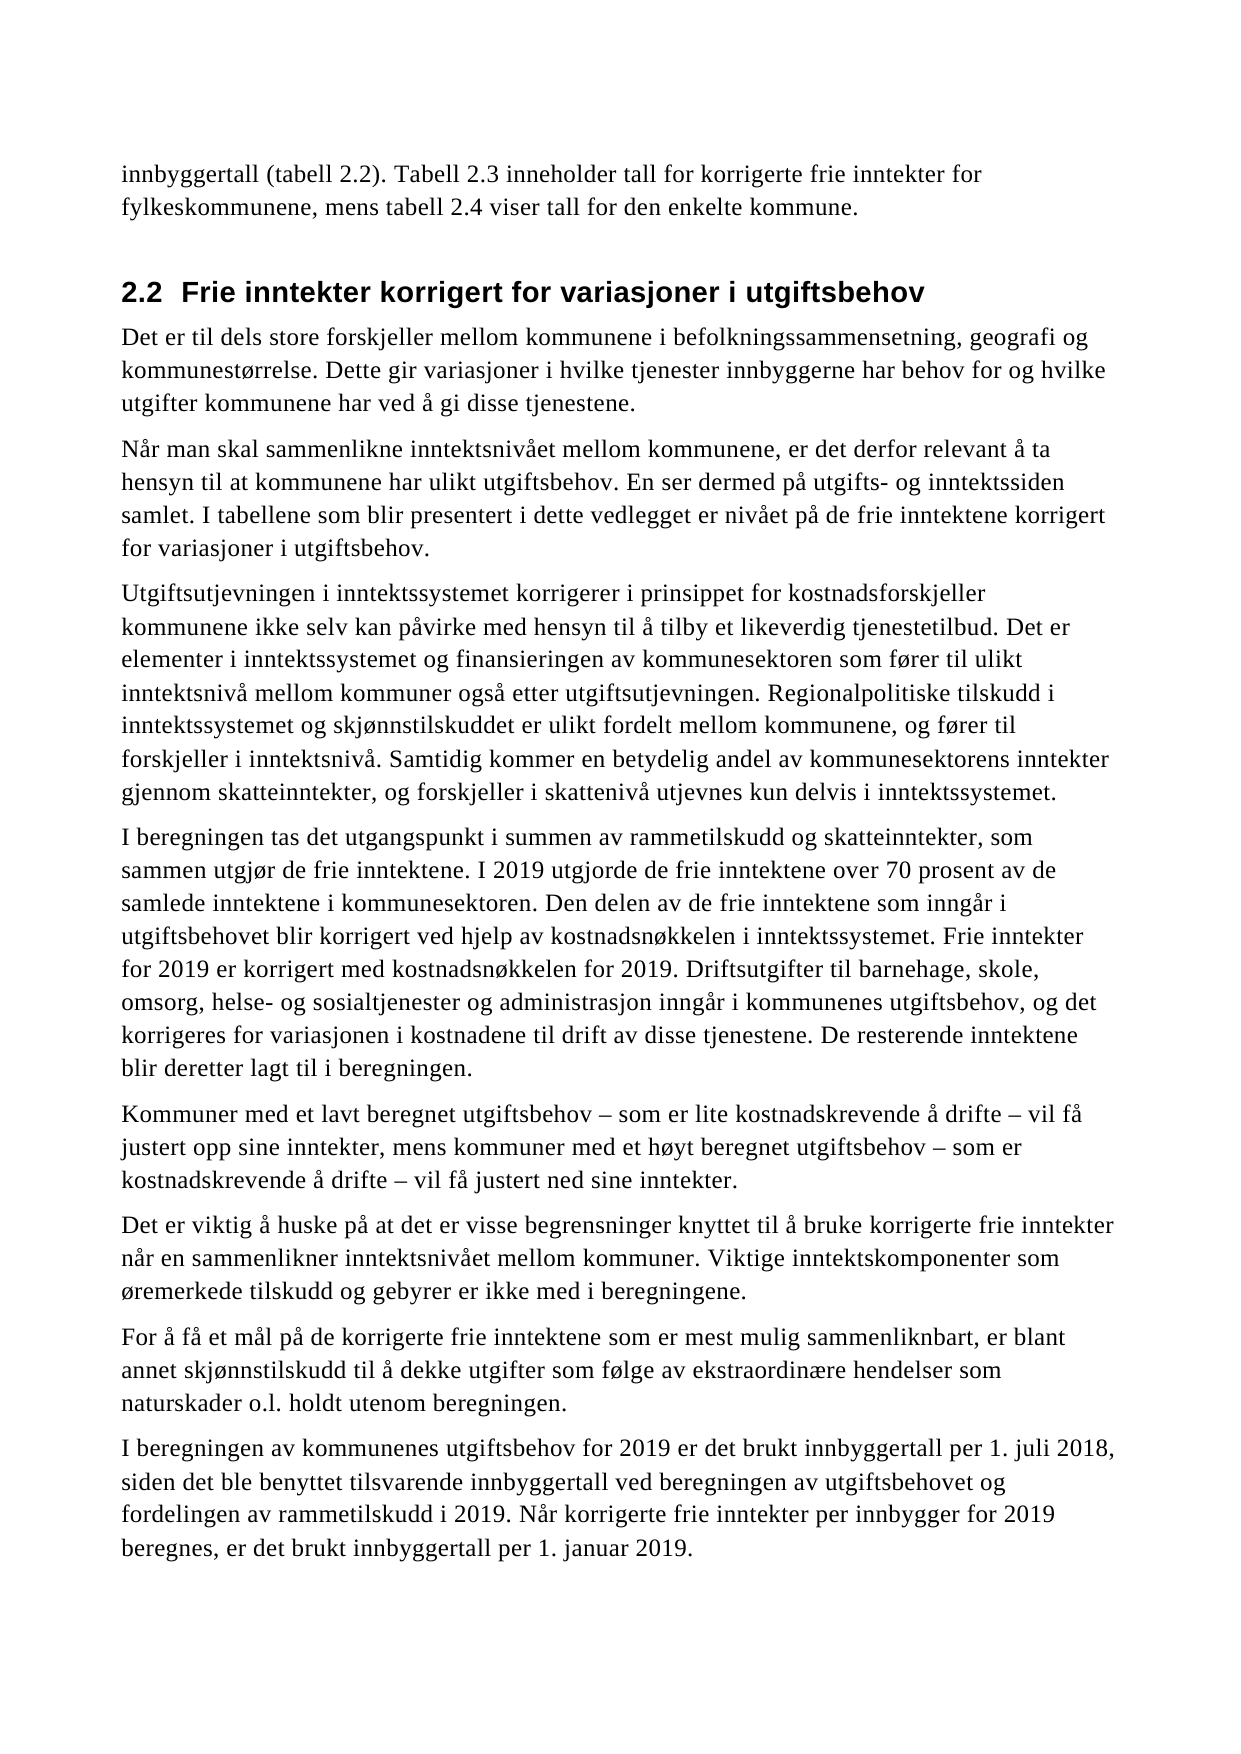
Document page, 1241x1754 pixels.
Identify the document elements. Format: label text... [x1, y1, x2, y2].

text I beregningen tas det utgangspunkt i summen av rammetilskudd og skatteinntekter, som sammen utgjør de frie inntektene. I 2019 utgjorde de frie inntektene over 70 prosent av de samlede inntektene i kommunesektoren. Den delen av de frie inntektene som inngår i utgiftsbehovet blir korrigert ved hjelp av kostnadsnøkkelen i inntektssystemet. Frie inntekter for 2019 er korrigert med kostnadsnøkkelen for 2019. Driftsutgifter til barnehage, skole, omsorg, helse- og sosialtjenester og administrasjon inngår i kommunenes utgiftsbehov, og det korrigeres for variasjonen i kostnadene til drift av disse tjenestene. De resterende inntektene blir deretter lagt til i beregningen. [121, 822, 1119, 1082]
text I beregningen av kommunenes utgiftsbehov for 2019 er det brukt innbyggertall per 1. juli 2018, siden det ble benyttet tilsvarende innbyggertall ved beregningen av utgiftsbehovet og fordelingen av rammetilskudd i 2019. Når korrigerte frie inntekter per innbygger for 2019 beregnes, er det brukt innbyggertall per 1. januar 2019. [121, 1433, 1119, 1561]
subtitle Frie inntekter korrigert for variasjoner i utgiftsbehov [121, 276, 1119, 309]
text Når man skal sammenlikne inntektsnivået mellom kommunene, er det derfor relevant å ta hensyn til at kommunene har ulikt utgiftsbehov. En ser dermed på utgifts- og inntektssiden samlet. I tabellene som blir presentert i dette vedlegget er nivået på de frie inntektene korrigert for variasjoner i utgiftsbehov. [121, 434, 1119, 562]
text Det er til dels store forskjeller mellom kommunene i befolkningssammensetning, geografi og kommunestørrelse. Dette gir variasjoner i hvilke tjenester innbyggerne har behov for og hvilke utgifter kommunene har ved å gi disse tjenestene. [121, 322, 1119, 417]
text For å få et mål på de korrigerte frie inntektene som er mest mulig sammenliknbart, er blant annet skjønnstilskudd til å dekke utgifter som følge av ekstraordinære hendelser som naturskader o.l. holdt utenom beregningen. [121, 1322, 1119, 1417]
text Det er viktig å huske på at det er visse begrensninger knyttet til å bruke korrigerte frie inntekter når en sammenlikner inntektsnivået mellom kommuner. Viktige inntektskomponenter som øremerkede tilskudd og gebyrer er ikke med i beregningene. [121, 1210, 1119, 1305]
text Utgiftsutjevningen i inntektssystemet korrigerer i prinsippet for kostnadsforskjeller kommunene ikke selv kan påvirke med hensyn til å tilby et likeverdig tjenestetilbud. Det er elementer i inntektssystemet og finansieringen av kommunesektoren som fører til ulikt inntektsnivå mellom kommuner også etter utgiftsutjevningen. Regionalpolitiske tilskudd i inntektssystemet og skjønnstilskuddet er ulikt fordelt mellom kommunene, og fører til forskjeller i inntektsnivå. Samtidig kommer en betydelig andel av kommunesektorens inntekter gjennom skatteinntekter, og forskjeller i skattenivå utjevnes kun delvis i inntektssystemet. [121, 578, 1119, 805]
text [121, 159, 1119, 221]
text Kommuner med et lavt beregnet utgiftsbehov – som er lite kostnadskrevende å drifte – vil få justert opp sine inntekter, mens kommuner med et høyt beregnet utgiftsbehov – som er kostnadskrevende å drifte – vil få justert ned sine inntekter. [121, 1099, 1119, 1194]
